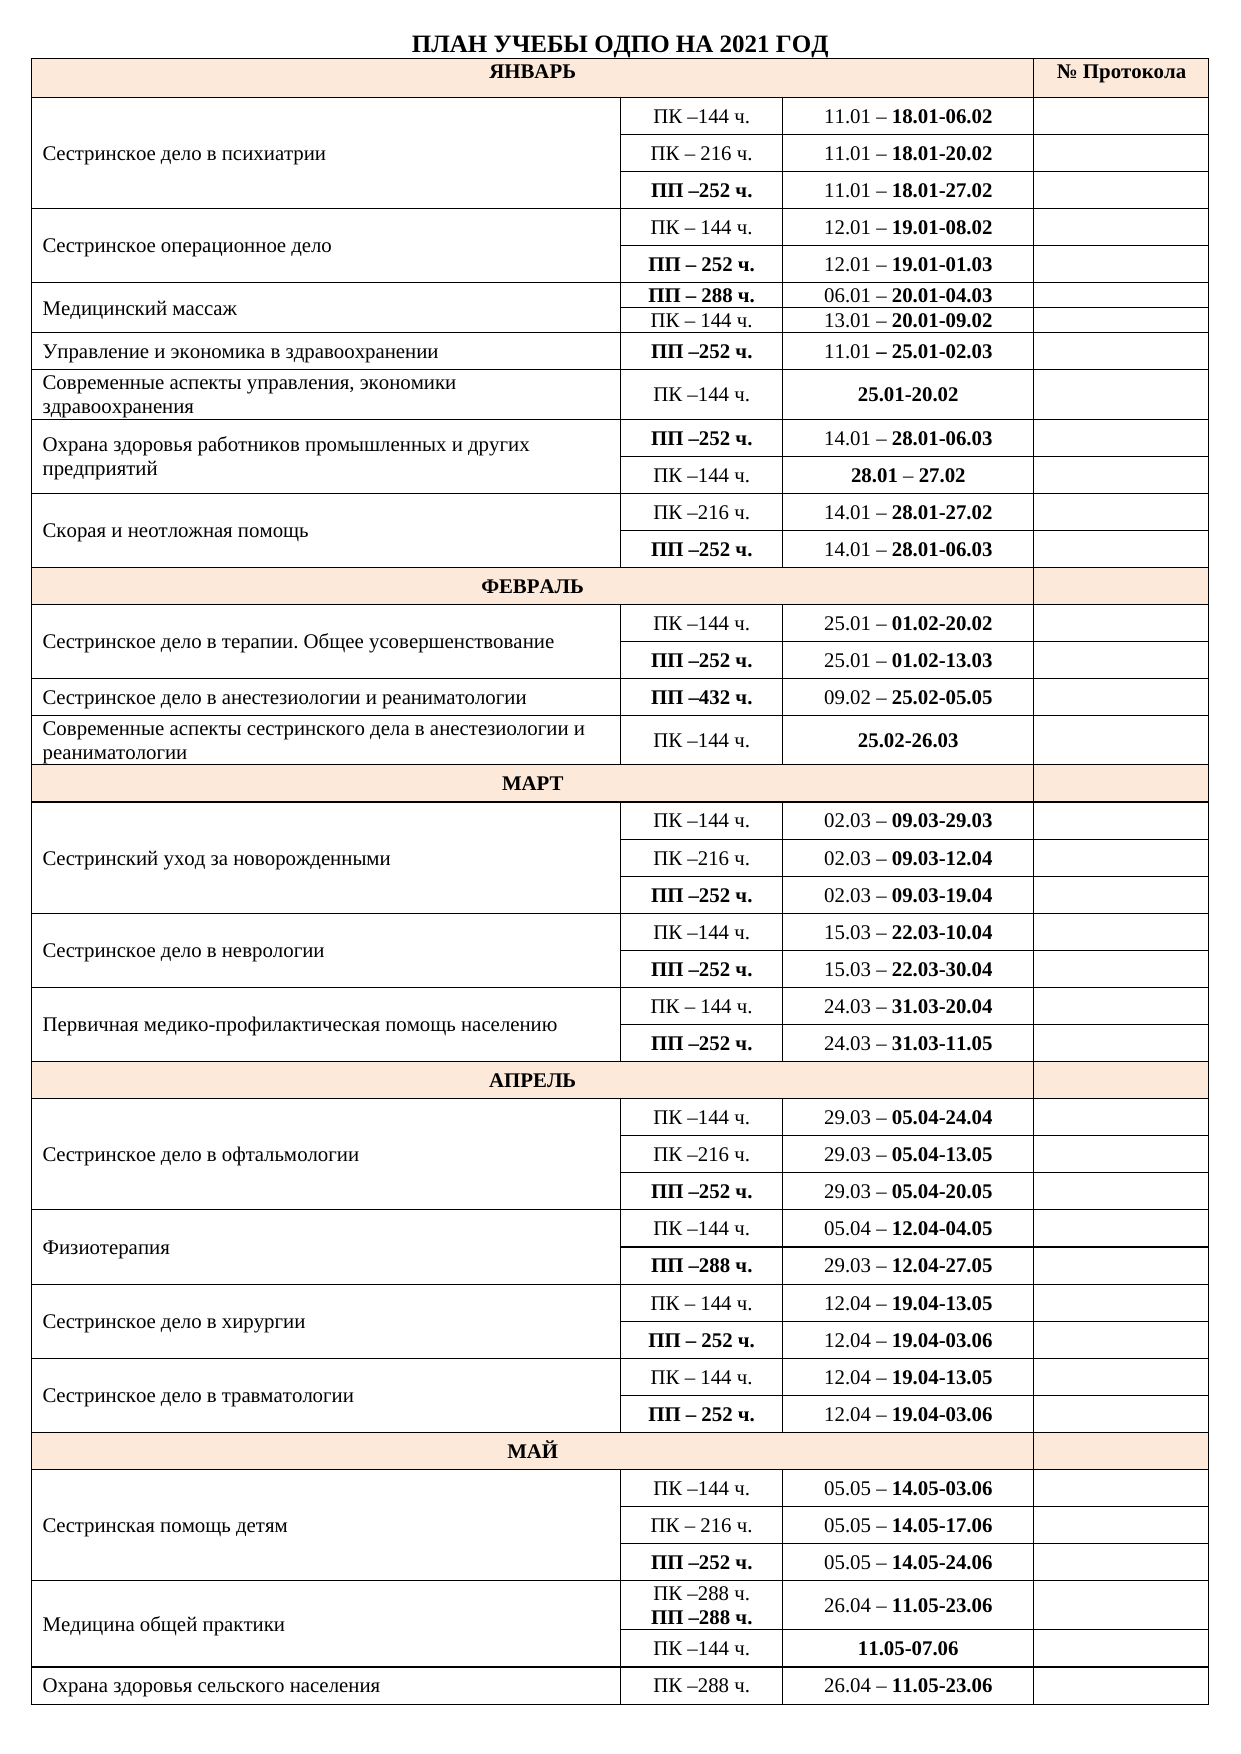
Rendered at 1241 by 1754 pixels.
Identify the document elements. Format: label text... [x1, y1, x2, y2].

table_cell Первичная медико-профилактическая помощь населению [32, 988, 620, 1061]
table_cell 15.03 – 22.03-10.04 [783, 914, 1033, 950]
table_cell Охрана здоровья работников промышленных и других предприятий [32, 420, 620, 493]
table_cell 05.04 – 12.04-04.05 [783, 1210, 1033, 1246]
table_cell ПК –144 ч. [621, 914, 782, 950]
table_cell 29.03 – 05.04-24.04 [783, 1099, 1033, 1135]
table_cell 14.01 – 28.01-27.02 [783, 494, 1033, 530]
table_cell 25.01-20.02 [783, 370, 1033, 418]
table_cell [1034, 1396, 1208, 1432]
table_cell ПП –252 ч. [621, 420, 782, 456]
table_cell 29.03 – 05.04-20.05 [783, 1173, 1033, 1209]
table_cell Сестринский уход за новорожденными [32, 803, 620, 913]
table_cell Современные аспекты сестринского дела в анестезиологии и реаниматологии [32, 716, 620, 764]
table_cell Сестринское дело в офтальмологии [32, 1099, 620, 1209]
table_cell [1034, 1544, 1208, 1580]
table_cell [1034, 246, 1208, 282]
table_cell [1034, 209, 1208, 245]
table_cell Сестринское дело в травматологии [32, 1359, 620, 1432]
table_cell [1034, 1173, 1208, 1209]
table_cell 11.01 – 25.01-02.03 [783, 333, 1033, 369]
table_cell 11.01 – 18.01-06.02 [783, 98, 1033, 134]
table_cell [1034, 1062, 1208, 1098]
table_cell Сестринское дело в хирургии [32, 1285, 620, 1358]
table_cell МАРТ [32, 765, 1033, 801]
table_cell [1034, 1630, 1208, 1666]
table_cell ПП –252 ч. [621, 172, 782, 208]
table_cell ПП –432 ч. [621, 679, 782, 715]
table_cell [1034, 988, 1208, 1024]
table_cell [1034, 420, 1208, 456]
table_cell ПК – 144 ч. [621, 308, 782, 332]
table_cell [1034, 98, 1208, 134]
table_cell 11.01 – 18.01-27.02 [783, 172, 1033, 208]
table_cell 12.04 – 19.04-03.06 [783, 1322, 1033, 1358]
table_cell Современные аспекты управления, экономики здравоохранения [32, 370, 620, 418]
table_cell [1034, 1136, 1208, 1172]
table_cell 26.04 – 11.05-23.06 [783, 1668, 1033, 1703]
table_cell ПК –288 ч. [621, 1668, 782, 1703]
table_cell 12.01 – 19.01-08.02 [783, 209, 1033, 245]
table_cell ПК –144 ч. [621, 1210, 782, 1246]
table_cell 02.03 – 09.03-19.04 [783, 877, 1033, 913]
table_cell [1034, 283, 1208, 307]
table_cell ПК – 144 ч. [621, 1359, 782, 1395]
table_cell [1034, 642, 1208, 678]
table_cell 29.03 – 12.04-27.05 [783, 1248, 1033, 1283]
table_cell ПК – 144 ч. [621, 988, 782, 1024]
table_cell [1034, 1359, 1208, 1395]
table_cell 24.03 – 31.03-20.04 [783, 988, 1033, 1024]
table_cell 12.04 – 19.04-13.05 [783, 1359, 1033, 1395]
table_cell 14.01 – 28.01-06.03 [783, 420, 1033, 456]
table_cell [1034, 135, 1208, 171]
table_cell ПК – 144 ч. [621, 1285, 782, 1321]
table_cell 12.01 – 19.01-01.03 [783, 246, 1033, 282]
table_cell [1034, 568, 1208, 604]
table_cell ПК –144 ч. [621, 605, 782, 641]
table_header ЯНВАРЬ [32, 59, 1033, 97]
table_cell ПК –216 ч. [621, 840, 782, 876]
table_cell 12.04 – 19.04-03.06 [783, 1396, 1033, 1432]
table_cell [1034, 308, 1208, 332]
table_cell Скорая и неотложная помощь [32, 494, 620, 567]
table_cell [1034, 370, 1208, 418]
table_cell ПП –252 ч. [621, 877, 782, 913]
table_cell [1034, 1581, 1208, 1629]
table_cell ПП –252 ч. [621, 333, 782, 369]
table_cell [1034, 1285, 1208, 1321]
table_cell ПП – 252 ч. [621, 1396, 782, 1432]
table_cell 09.02 – 25.02-05.05 [783, 679, 1033, 715]
table_cell [1034, 914, 1208, 950]
table_cell ПК –216 ч. [621, 1136, 782, 1172]
table_cell 11.05-07.06 [783, 1630, 1033, 1666]
table_cell [1034, 877, 1208, 913]
table_cell ПП –252 ч. [621, 642, 782, 678]
table_cell 15.03 – 22.03-30.04 [783, 951, 1033, 987]
table_cell 26.04 – 11.05-23.06 [783, 1581, 1033, 1629]
table_cell ПК –144 ч. [621, 1470, 782, 1506]
table_cell ПК –144 ч. [621, 370, 782, 418]
table_cell ПК –288 ч. ПП –288 ч. [621, 1581, 782, 1629]
table_cell 25.01 – 01.02-13.03 [783, 642, 1033, 678]
table_cell [1034, 333, 1208, 369]
table_cell Управление и экономика в здравоохранении [32, 333, 620, 369]
table_cell Сестринская помощь детям [32, 1470, 620, 1580]
table_cell 12.04 – 19.04-13.05 [783, 1285, 1033, 1321]
table_cell ПП –252 ч. [621, 1025, 782, 1061]
table_cell [1034, 1210, 1208, 1246]
table_cell Сестринское дело в терапии. Общее усовершенствование [32, 605, 620, 678]
table_cell [1034, 1433, 1208, 1469]
table_cell Сестринское дело в анестезиологии и реаниматологии [32, 679, 620, 715]
table_cell Физиотерапия [32, 1210, 620, 1283]
table_cell ПК – 216 ч. [621, 135, 782, 171]
table_cell 06.01 – 20.01-04.03 [783, 283, 1033, 307]
table_cell ПП – 252 ч. [621, 1322, 782, 1358]
table_cell 14.01 – 28.01-06.03 [783, 531, 1033, 567]
table_cell [1034, 840, 1208, 876]
table_cell 11.01 – 18.01-20.02 [783, 135, 1033, 171]
table_cell [1034, 1248, 1208, 1283]
table_cell [1034, 605, 1208, 641]
table_cell ПК –144 ч. [621, 1099, 782, 1135]
table_cell 05.05 – 14.05-17.06 [783, 1507, 1033, 1543]
table_cell [1034, 803, 1208, 838]
table_cell 13.01 – 20.01-09.02 [783, 308, 1033, 332]
table_cell [1034, 1025, 1208, 1061]
table_cell ПК – 216 ч. [621, 1507, 782, 1543]
table_cell ПП –252 ч. [621, 531, 782, 567]
table_cell Сестринское дело в неврологии [32, 914, 620, 987]
table_cell 02.03 – 09.03-29.03 [783, 803, 1033, 838]
table_cell Медицина общей практики [32, 1581, 620, 1666]
table_cell [1034, 457, 1208, 493]
table_cell [1034, 1322, 1208, 1358]
table_cell 05.05 – 14.05-24.06 [783, 1544, 1033, 1580]
table_cell ПП –252 ч. [621, 1544, 782, 1580]
table_header № Протокола [1034, 59, 1208, 97]
table_cell МАЙ [32, 1433, 1033, 1469]
table_cell Сестринское дело в психиатрии [32, 98, 620, 208]
table_cell ПК –216 ч. [621, 494, 782, 530]
table_cell 29.03 – 05.04-13.05 [783, 1136, 1033, 1172]
table_cell 28.01 – 27.02 [783, 457, 1033, 493]
table_cell [1034, 1507, 1208, 1543]
table_cell ПП – 288 ч. [621, 283, 782, 307]
table_cell ПК –144 ч. [621, 716, 782, 764]
table_cell [1034, 716, 1208, 764]
table_cell ПП – 252 ч. [621, 246, 782, 282]
table_cell 24.03 – 31.03-11.05 [783, 1025, 1033, 1061]
table_cell 25.01 – 01.02-20.02 [783, 605, 1033, 641]
table_cell [1034, 1470, 1208, 1506]
table_cell 25.02-26.03 [783, 716, 1033, 764]
table_cell [1034, 765, 1208, 801]
table_cell [1034, 951, 1208, 987]
table_cell ПП –252 ч. [621, 1173, 782, 1209]
table_cell [1034, 494, 1208, 530]
table_cell ПК – 144 ч. [621, 209, 782, 245]
table_cell 02.03 – 09.03-12.04 [783, 840, 1033, 876]
table_cell ПК –144 ч. [621, 457, 782, 493]
text ПЛАН УЧЕБЫ ОДПО НА 2021 ГОД [59, 29, 1181, 58]
table_cell [1034, 679, 1208, 715]
table_cell [1034, 1668, 1208, 1703]
table_cell Медицинский массаж [32, 283, 620, 332]
table_cell Сестринское операционное дело [32, 209, 620, 282]
table_cell ПК –144 ч. [621, 98, 782, 134]
table_cell 05.05 – 14.05-03.06 [783, 1470, 1033, 1506]
table_cell [1034, 531, 1208, 567]
table_cell ПП –288 ч. [621, 1248, 782, 1283]
table_cell Охрана здоровья сельского населения [32, 1668, 620, 1703]
table_cell АПРЕЛЬ [32, 1062, 1033, 1098]
table_cell ПК –144 ч. [621, 803, 782, 838]
table_cell ПП –252 ч. [621, 951, 782, 987]
table_cell [1034, 172, 1208, 208]
table_cell ФЕВРАЛЬ [32, 568, 1033, 604]
table_cell [1034, 1099, 1208, 1135]
table_cell ПК –144 ч. [621, 1630, 782, 1666]
